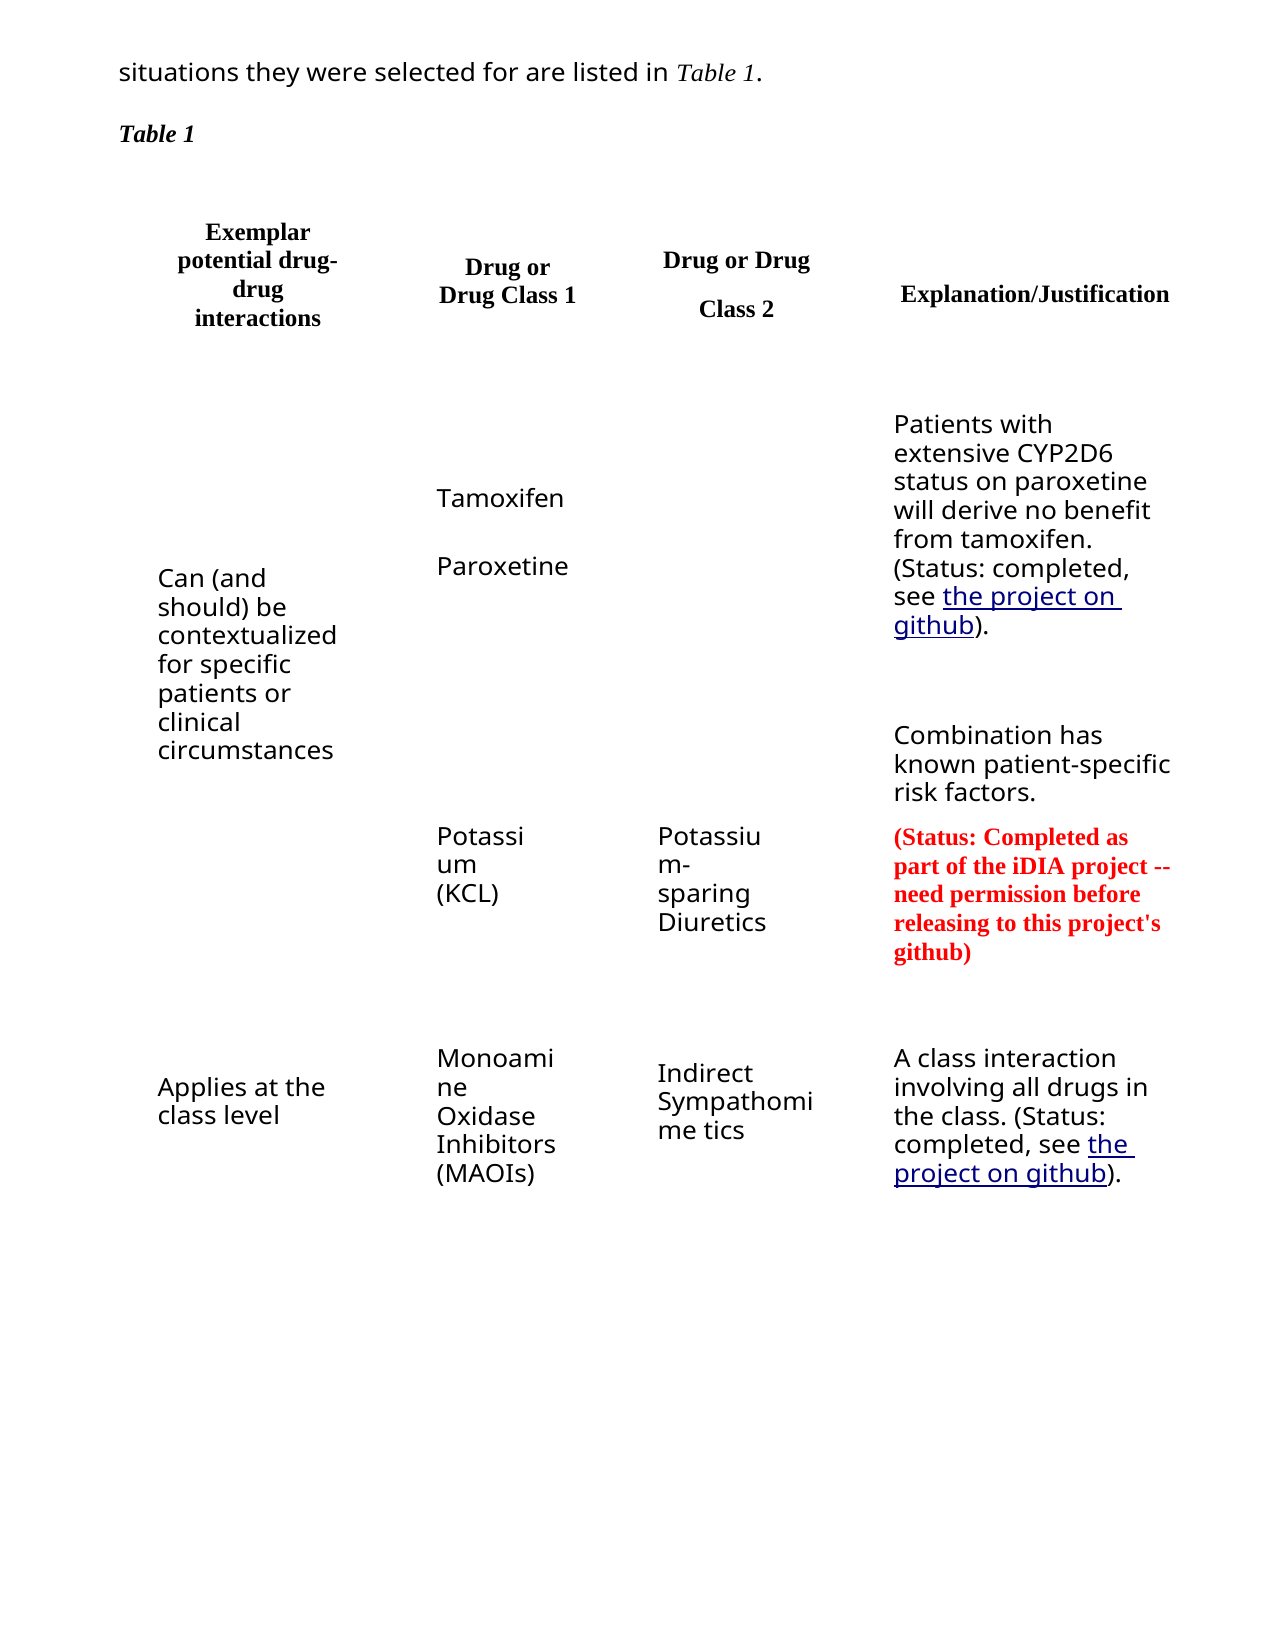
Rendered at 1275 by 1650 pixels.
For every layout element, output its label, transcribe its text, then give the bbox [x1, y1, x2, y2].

text Indirect Sympathomime tics [657, 1059, 816, 1145]
text Can (and should) be contextualized for specific patients or clinical circumstances [157, 564, 354, 766]
text Combination has known patient-specific risk factors. [893, 721, 1172, 808]
text Patients with extensive CYP2D6 status on paroxetine will derive no benefit from tamoxifen. (Status: completed, see the project on github). [893, 410, 1162, 640]
text Applies at the class level [157, 1073, 352, 1131]
text Potassium- sparing Diuretics [657, 822, 769, 937]
text Drug or Drug Class 1 [439, 252, 578, 309]
text A class interaction involving all drugs in the class. (Status: completed, see the project on github). [893, 1045, 1155, 1188]
text situations they were selected for are listed in Table 1. [118, 55, 1183, 89]
text Drug or Drug [663, 252, 1183, 273]
text Class 2 Explanation/Justification [698, 273, 1183, 309]
subtitle (Status: Completed as part of the iDIA project -- need permission before releasing to this project's github) [893, 822, 1173, 966]
text Monoamine Oxidase Inhibitors (MAOIs) [436, 1045, 558, 1188]
subtitle Exemplar potential drug- drug interactions [166, 217, 350, 332]
text Potassium (KCL) [436, 822, 540, 908]
text Table 1 [118, 119, 1183, 148]
text Tamoxifen Paroxetine [436, 480, 764, 583]
